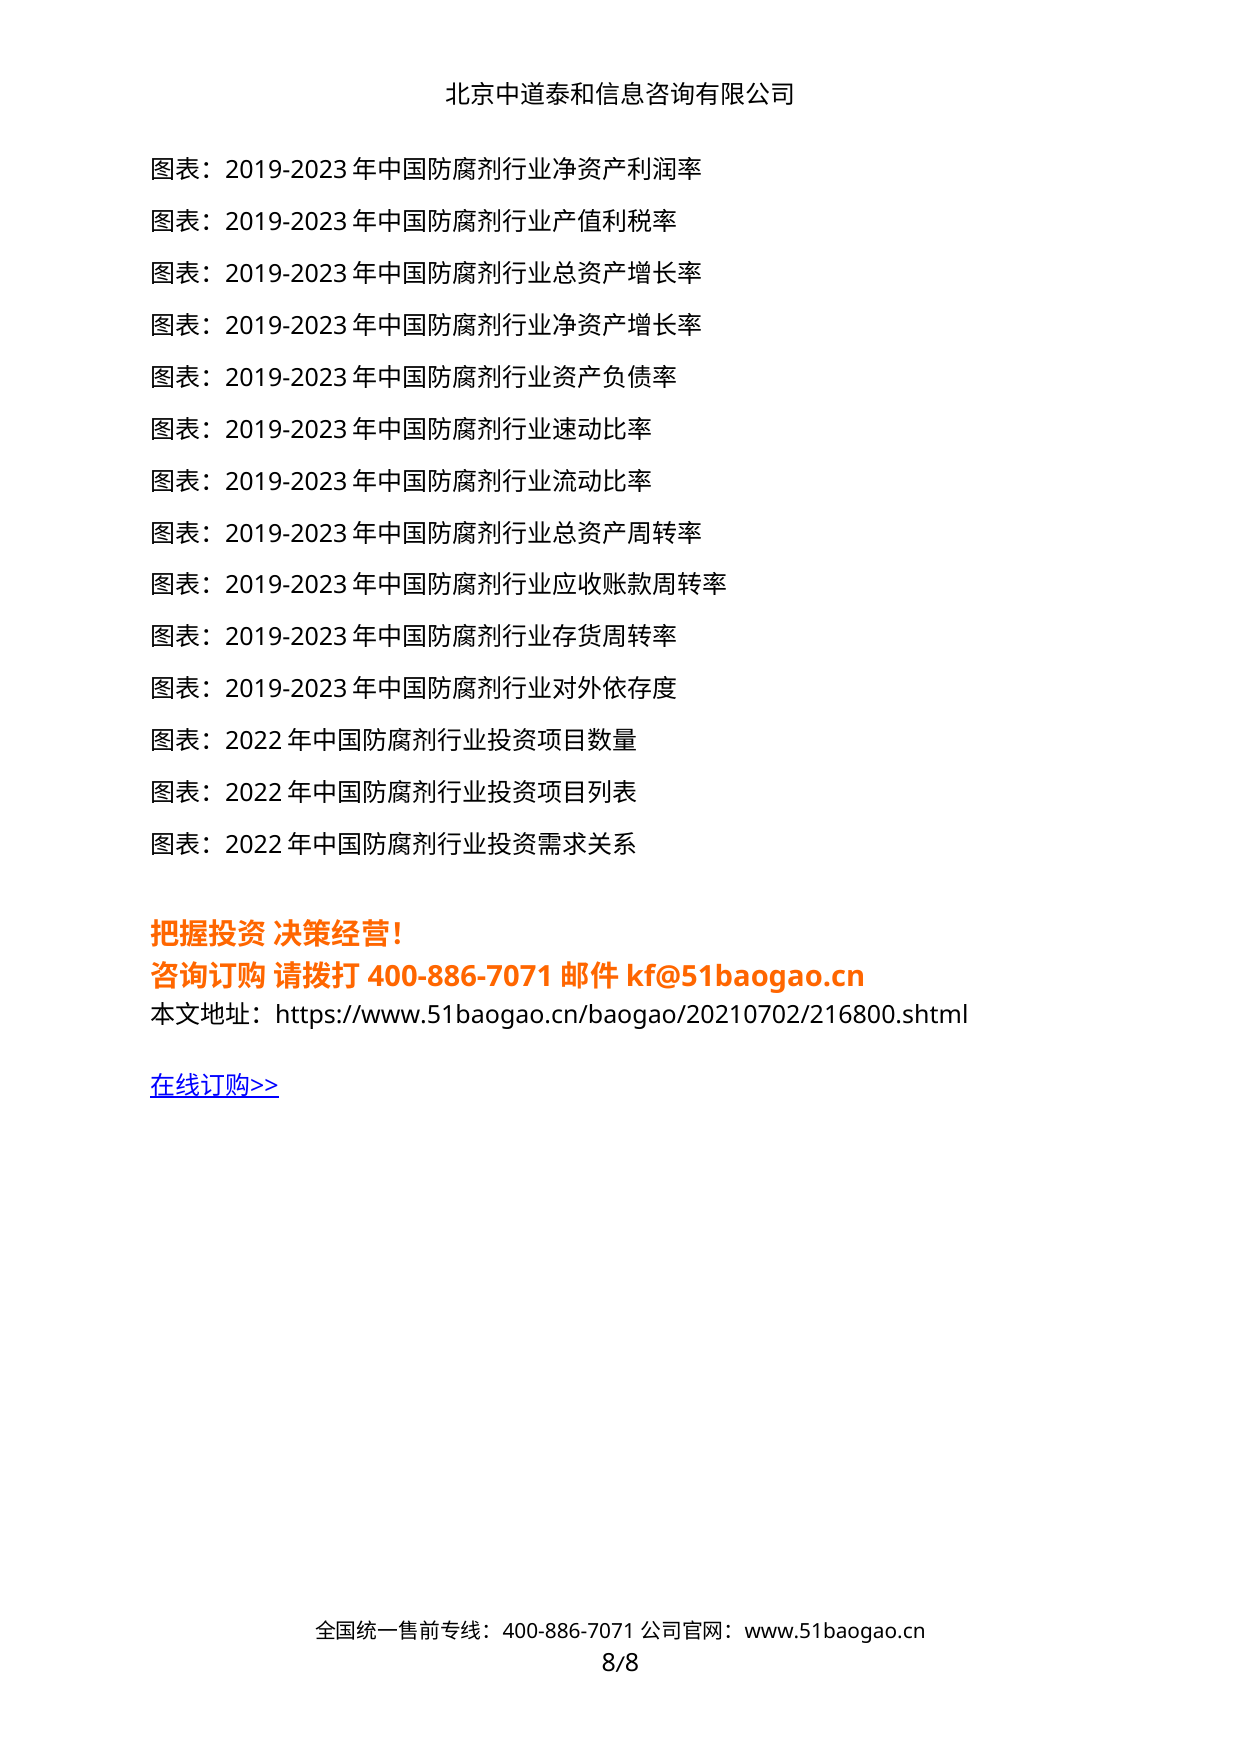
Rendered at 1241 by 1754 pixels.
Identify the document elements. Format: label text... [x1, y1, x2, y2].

text 图表：2019-2023年中国防腐剂行业资产负债率 [150, 357, 1090, 394]
text 把握投资 决策经营！咨询订购 请拨打 400-886-7071 邮件 kf@51baogao.cn本文地址：https://www.51baogao.cn/baogao/20210702/216800.shtml [150, 876, 1090, 1031]
text 图表：2019-2023年中国防腐剂行业存货周转率 [150, 617, 1090, 653]
text 图表：2022年中国防腐剂行业投资项目数量 [150, 721, 1090, 757]
text 图表：2022年中国防腐剂行业投资需求关系 [150, 824, 1090, 861]
text 图表：2019-2023年中国防腐剂行业净资产利润率 [150, 150, 1090, 186]
text 图表：2019-2023年中国防腐剂行业对外依存度 [150, 669, 1090, 705]
text 图表：2019-2023年中国防腐剂行业应收账款周转率 [150, 565, 1090, 601]
text 在线订购>> [150, 1031, 1090, 1102]
text 图表：2019-2023年中国防腐剂行业总资产增长率 [150, 254, 1090, 290]
text 图表：2019-2023年中国防腐剂行业流动比率 [150, 461, 1090, 497]
text 图表：2019-2023年中国防腐剂行业净资产增长率 [150, 306, 1090, 342]
text 图表：2022年中国防腐剂行业投资项目列表 [150, 772, 1090, 809]
text 图表：2019-2023年中国防腐剂行业总资产周转率 [150, 513, 1090, 549]
text 图表：2019-2023年中国防腐剂行业速动比率 [150, 409, 1090, 446]
text 图表：2019-2023年中国防腐剂行业产值利税率 [150, 202, 1090, 238]
